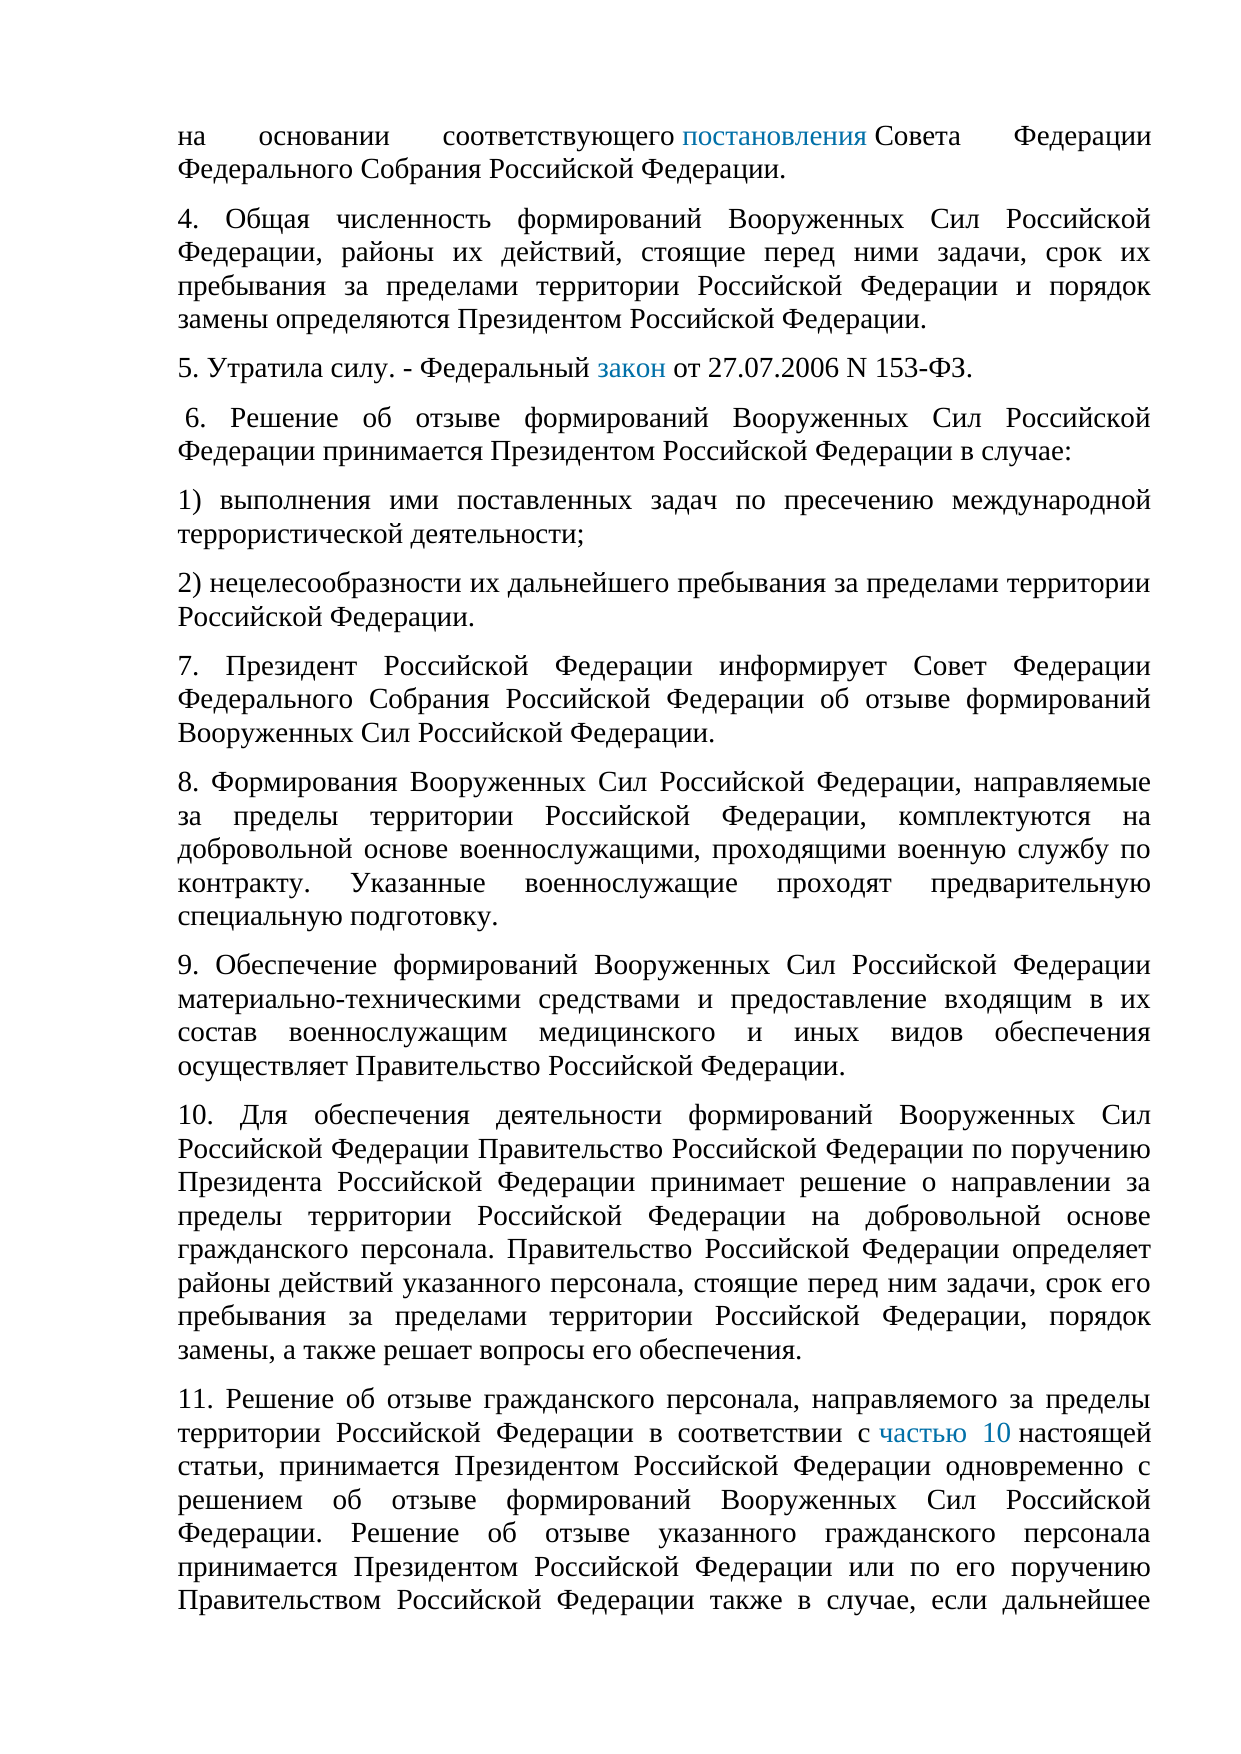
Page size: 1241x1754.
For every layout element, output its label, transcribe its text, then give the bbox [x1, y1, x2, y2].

text 6. Решение об отзыве формирований Вооруженных Сил Российской Федерации принимается Президентом Российской Федерации в случае: [177, 400, 1152, 467]
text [177, 118, 1152, 185]
text 9. Обеспечение формирований Вооруженных Сил Российской Федерации материально-техническими средствами и предоставление входящим в их состав военнослужащим медицинского и иных видов обеспечения осуществляет Правительство Российской Федерации. [177, 947, 1152, 1082]
text 1) выполнения ими поставленных задач по пресечению международной террористической деятельности; [177, 482, 1152, 549]
text 4. Общая численность формирований Вооруженных Сил Российской Федерации, районы их действий, стоящие перед ними задачи, срок их пребывания за пределами территории Российской Федерации и порядок замены определяются Президентом Российской Федерации. [177, 201, 1152, 335]
text 5. Утратила силу. - Федеральный закон от 27.07.2006 N 153-ФЗ. [177, 351, 1152, 384]
text 2) нецелесообразности их дальнейшего пребывания за пределами территории Российской Федерации. [177, 565, 1152, 632]
text 8. Формирования Вооруженных Сил Российской Федерации, направляемые за пределы территории Российской Федерации, комплектуются на добровольной основе военнослужащими, проходящими военную службу по контракту. Указанные военнослужащие проходят предварительную специальную подготовку. [177, 764, 1152, 932]
text 7. Президент Российской Федерации информирует Совет Федерации Федерального Собрания Российской Федерации об отзыве формирований Вооруженных Сил Российской Федерации. [177, 648, 1152, 748]
text 10. Для обеспечения деятельности формирований Вооруженных Сил Российской Федерации Правительство Российской Федерации по поручению Президента Российской Федерации принимает решение о направлении за пределы территории Российской Федерации на добровольной основе гражданского персонала. Правительство Российской Федерации определяет районы действий указанного персонала, стоящие перед ним задачи, срок его пребывания за пределами территории Российской Федерации, порядок замены, а также решает вопросы его обеспечения. [177, 1097, 1152, 1366]
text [177, 1381, 1152, 1616]
